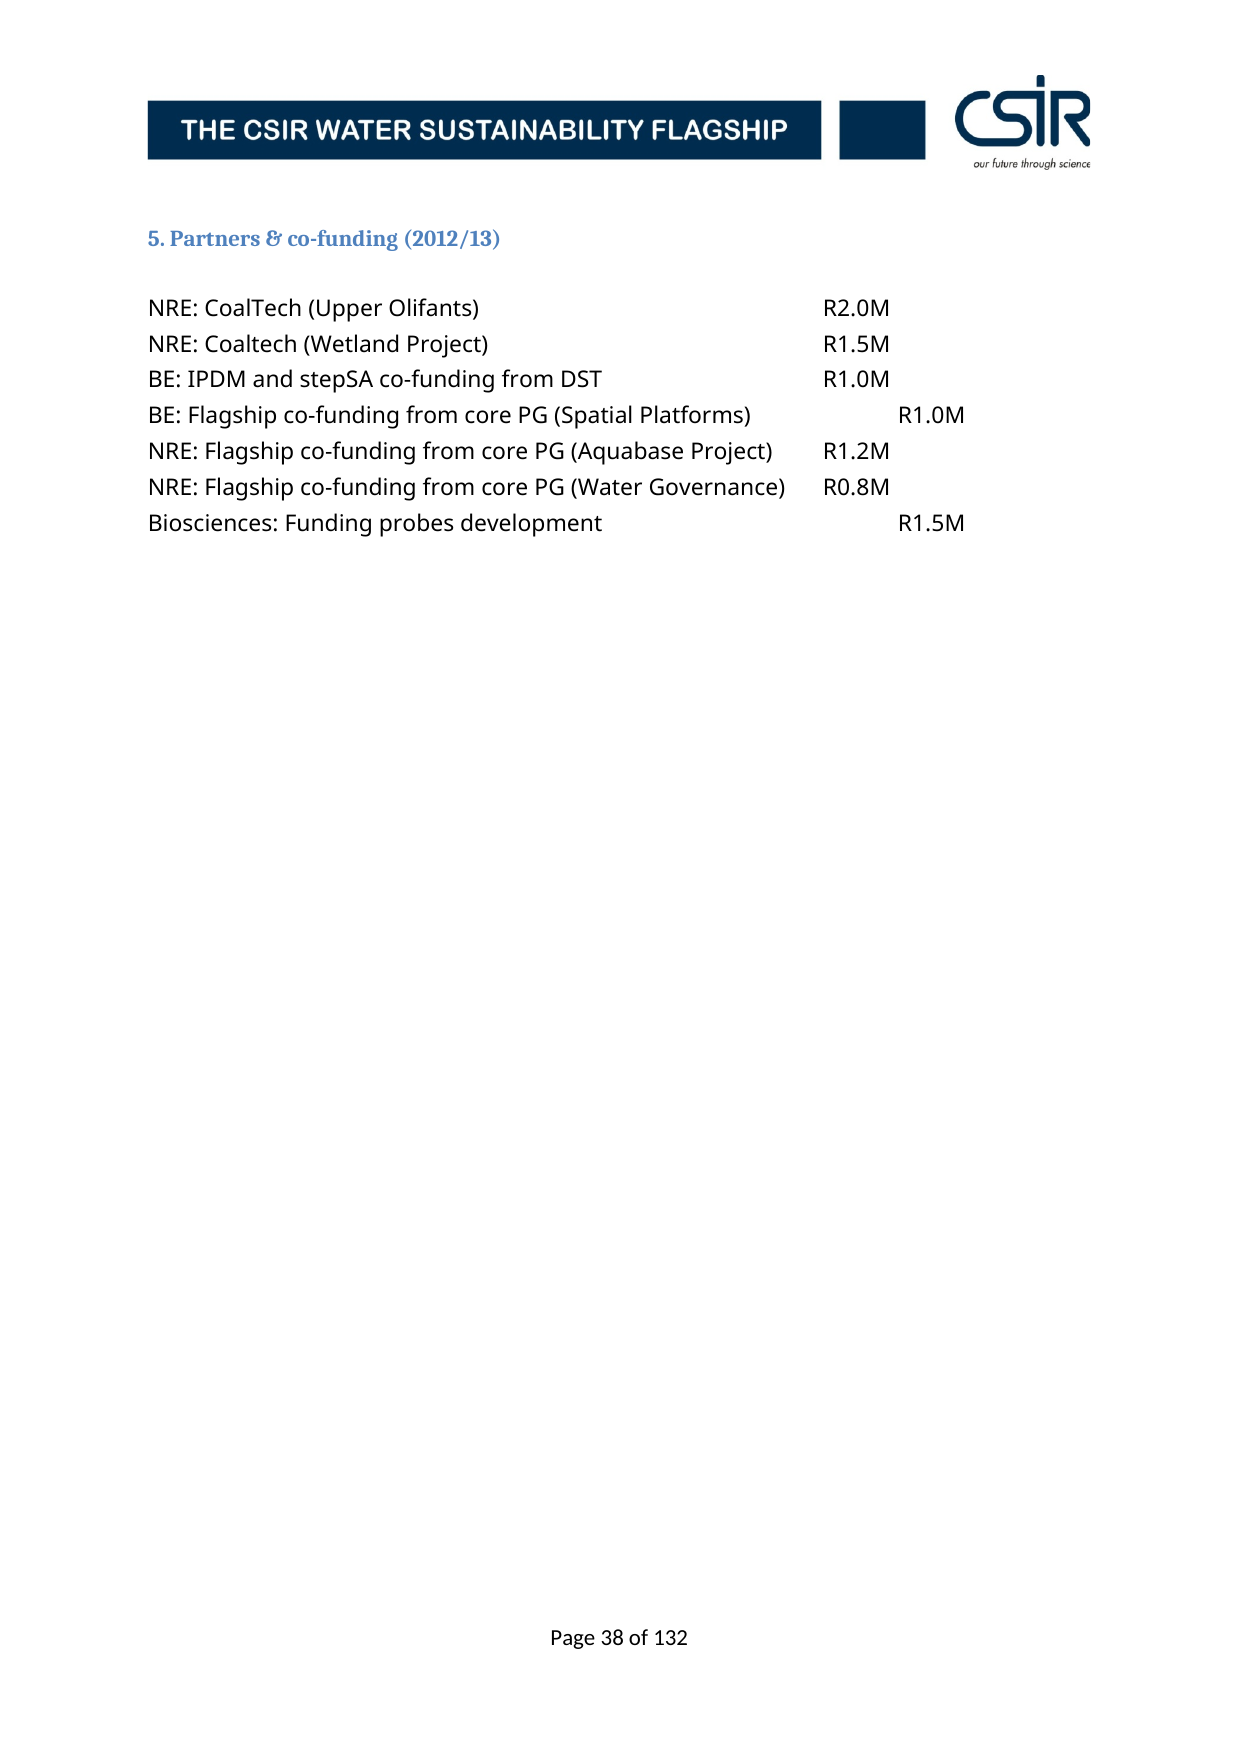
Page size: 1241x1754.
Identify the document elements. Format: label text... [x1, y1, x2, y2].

text NRE: Coaltech (Wetland Project) R1.5M [148, 327, 1090, 359]
text NRE: CoalTech (Upper Olifants) R2.0M [148, 292, 1090, 323]
text BE: IPDM and stepSA co-funding from DST R1.0M [148, 363, 1090, 395]
subtitle 5. Partners & co-funding (2012/13) [148, 225, 1090, 252]
text NRE: Flagship co-funding from core PG (Aquabase Project) R1.2M [148, 435, 1090, 467]
text NRE: Flagship co-funding from core PG (Water Governance) R0.8M [148, 471, 1090, 502]
text Biosciences: Funding probes development R1.5M [148, 507, 1090, 538]
text BE: Flagship co-funding from core PG (Spatial Platforms) R1.0M [148, 399, 1090, 431]
picture [147, 75, 1091, 170]
